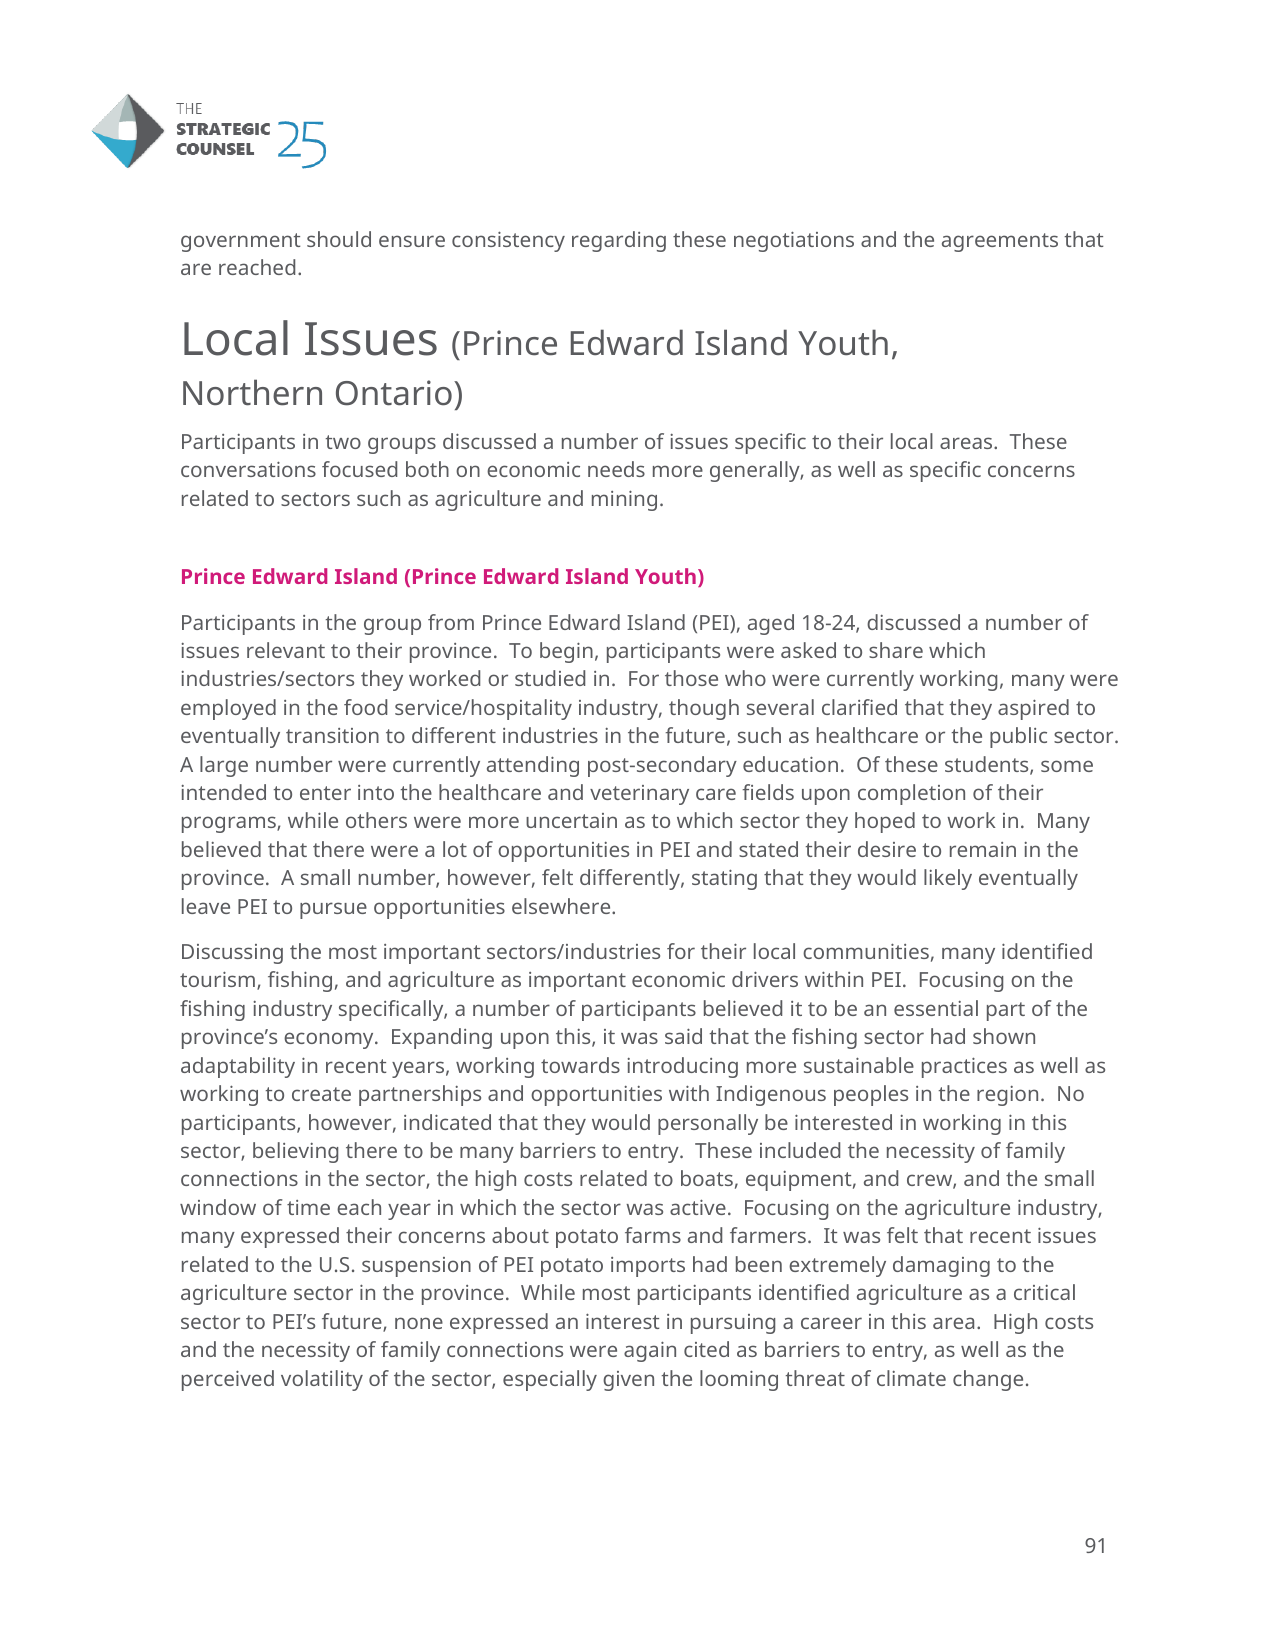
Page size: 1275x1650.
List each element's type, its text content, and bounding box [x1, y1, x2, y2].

picture [91, 72, 445, 215]
subtitle Local Issues (Prince Edward Island Youth, Northern Ontario) [180, 307, 930, 415]
text Participants in the group from Prince Edward Island (PEI), aged 18-24, discussed a number of issues relevant to their province. To begin, participants were asked to share which industries/sectors they worked or studied in. For those who were currently working, many were employed in the food service/hospitality industry, though several clarified that they aspired to eventually transition to different industries in the future, such as healthcare or the public sector. A large number were currently attending post-secondary education. Of these students, some intended to enter into the healthcare and veterinary care fields upon completion of their programs, while others were more uncertain as to which sector they hoped to work in. Many believed that there were a lot of opportunities in PEI and stated their desire to remain in the province. A small number, however, felt differently, stating that they would likely eventually leave PEI to pursue opportunities elsewhere. [180, 608, 1125, 920]
text Participants in two groups discussed a number of issues specific to their local areas. These conversations focused both on economic needs more generally, as well as specific concerns related to sectors such as agriculture and mining. [180, 427, 1125, 512]
text Discussing the most important sectors/industries for their local communities, many identified tourism, fishing, and agriculture as important economic drivers within PEI. Focusing on the fishing industry specifically, a number of participants believed it to be an essential part of the province’s economy. Expanding upon this, it was said that the fishing sector had shown adaptability in recent years, working towards introducing more sustainable practices as well as working to create partnerships and opportunities with Indigenous peoples in the region. No participants, however, indicated that they would personally be interested in working in this sector, believing there to be many barriers to entry. These included the necessity of family connections in the sector, the high costs related to boats, equipment, and crew, and the small window of time each year in which the sector was active. Focusing on the agriculture industry, many expressed their concerns about potato farms and farmers. It was felt that recent issues related to the U.S. suspension of PEI potato imports had been extremely damaging to the agriculture sector in the province. While most participants identified agriculture as a critical sector to PEI’s future, none expressed an interest in pursuing a career in this area. High costs and the necessity of family connections were again cited as barriers to entry, as well as the perceived volatility of the sector, especially given the looming threat of climate change. [180, 937, 1125, 1392]
subtitle Prince Edward Island (Prince Edward Island Youth) [180, 562, 1126, 591]
